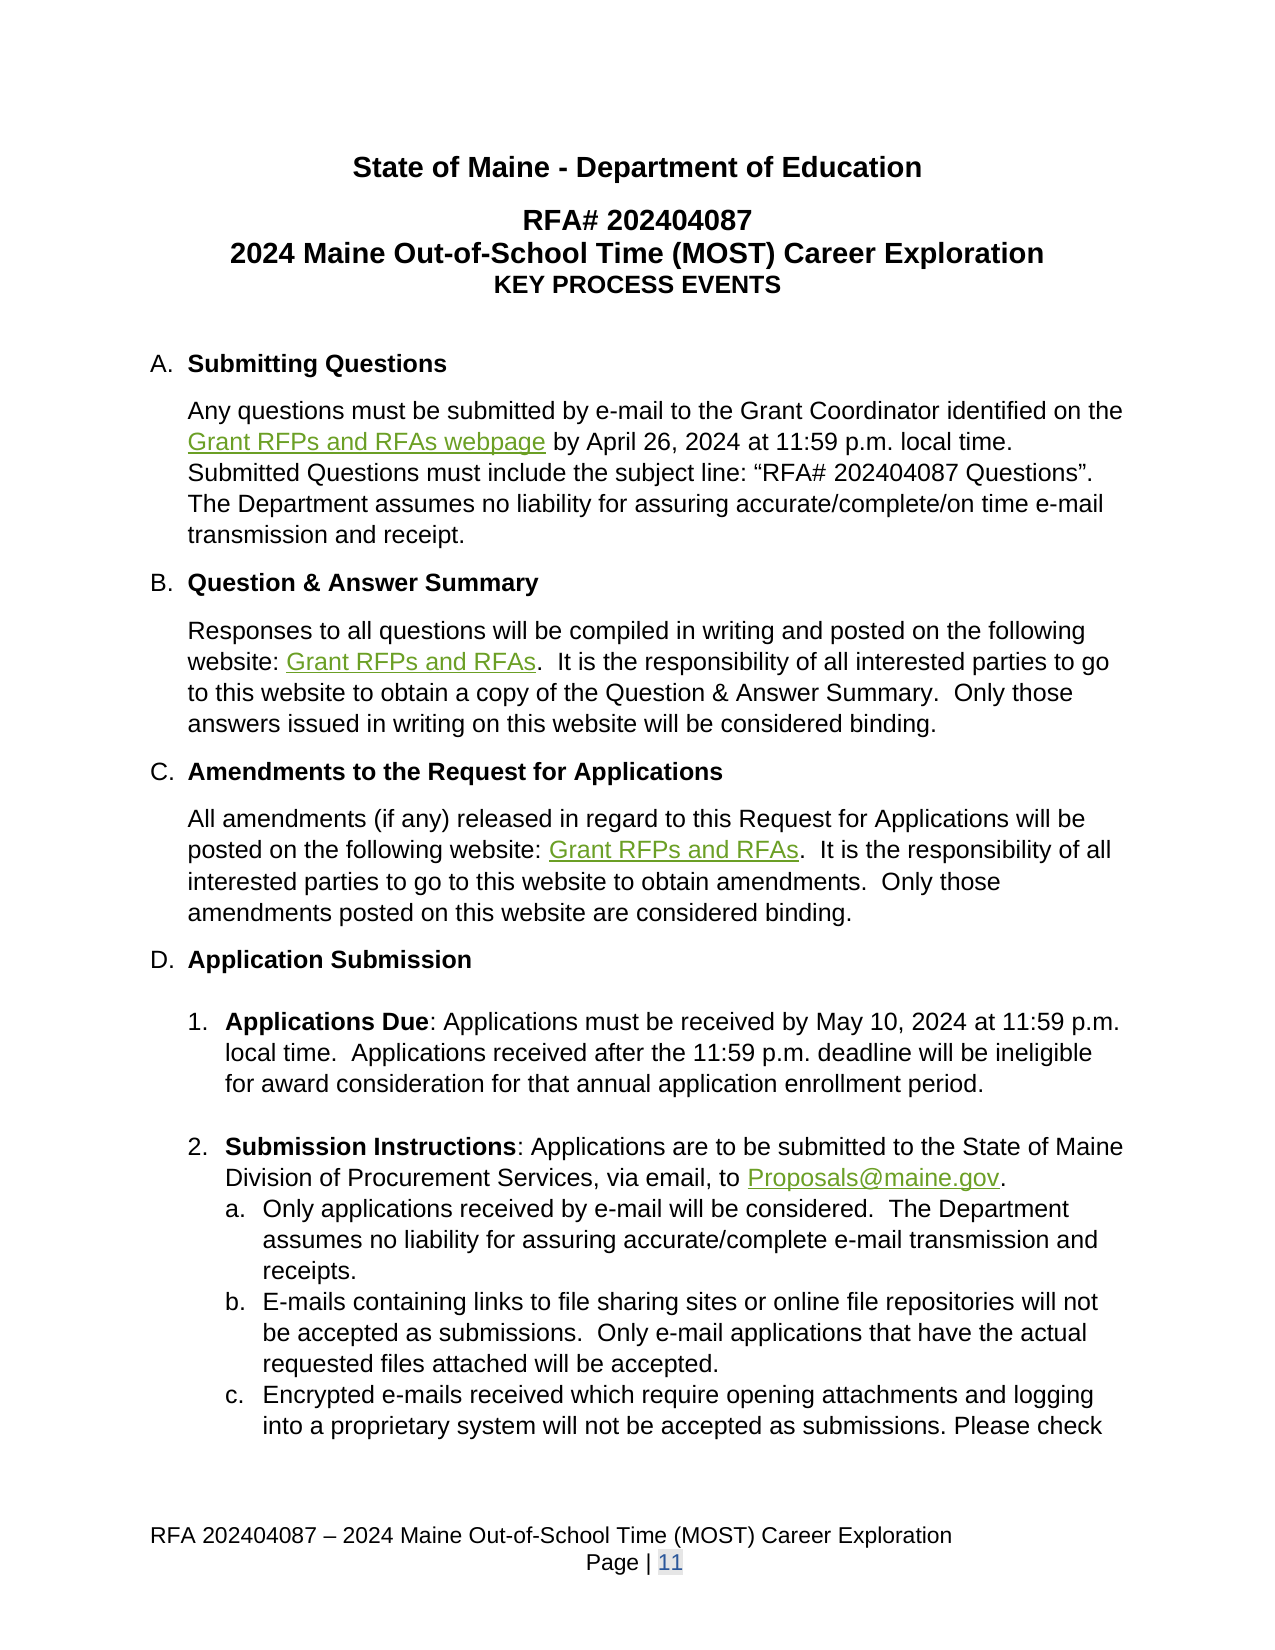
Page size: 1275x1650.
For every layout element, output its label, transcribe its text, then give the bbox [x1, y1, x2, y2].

list Question & Answer Summary [150, 568, 1125, 597]
list Submitting Questions [150, 349, 1125, 377]
list E-mails containing links to file sharing sites or online file repositories will not be accepted as submissions. Only e-mail applications that have the actual requested files attached will be accepted. [225, 1287, 1125, 1378]
text Responses to all questions will be compiled in writing and posted on the following website: Grant RFPs and RFAs. It is the responsibility of all interested parties to go to this website to obtain a copy of the Question & Answer Summary. Only those answers issued in writing on this website will be considered binding. [187, 616, 1125, 738]
list Submission Instructions: Applications are to be submitted to the State of Maine Division of Procurement Services, via email, to Proposals@maine.gov. [187, 1132, 1125, 1191]
text 2024 Maine Out-of-School Time (MOST) Career Exploration [150, 236, 1125, 270]
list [225, 1380, 1125, 1440]
text State of Maine - Department of Education [150, 150, 1125, 183]
text All amendments (if any) released in regard to this Request for Applications will be posted on the following website: Grant RFPs and RFAs. It is the responsibility of all interested parties to go to this website to obtain amendments. Only those amendments posted on this website are considered binding. [187, 804, 1125, 926]
text KEY PROCESS EVENTS [150, 270, 1125, 299]
list Amendments to the Request for Applications [150, 757, 1125, 786]
list Applications Due: Applications must be received by May 10, 2024 at 11:59 p.m. local time. Applications received after the 11:59 p.m. deadline will be ineligible for award consideration for that annual application enrollment period. [187, 1007, 1125, 1098]
text RFA# 202404087 [150, 203, 1125, 236]
list Only applications received by e-mail will be considered. The Department assumes no liability for assuring accurate/complete e-mail transmission and receipts. [225, 1194, 1125, 1284]
list Application Submission [150, 945, 1125, 974]
text Any questions must be submitted by e-mail to the Grant Coordinator identified on the Grant RFPs and RFAs webpage by April 26, 2024 at 11:59 p.m. local time. Submitted Questions must include the subject line: “RFA# 202404087 Questions”. The Department assumes no liability for assuring accurate/complete/on time e-mail transmission and receipt. [187, 396, 1125, 549]
